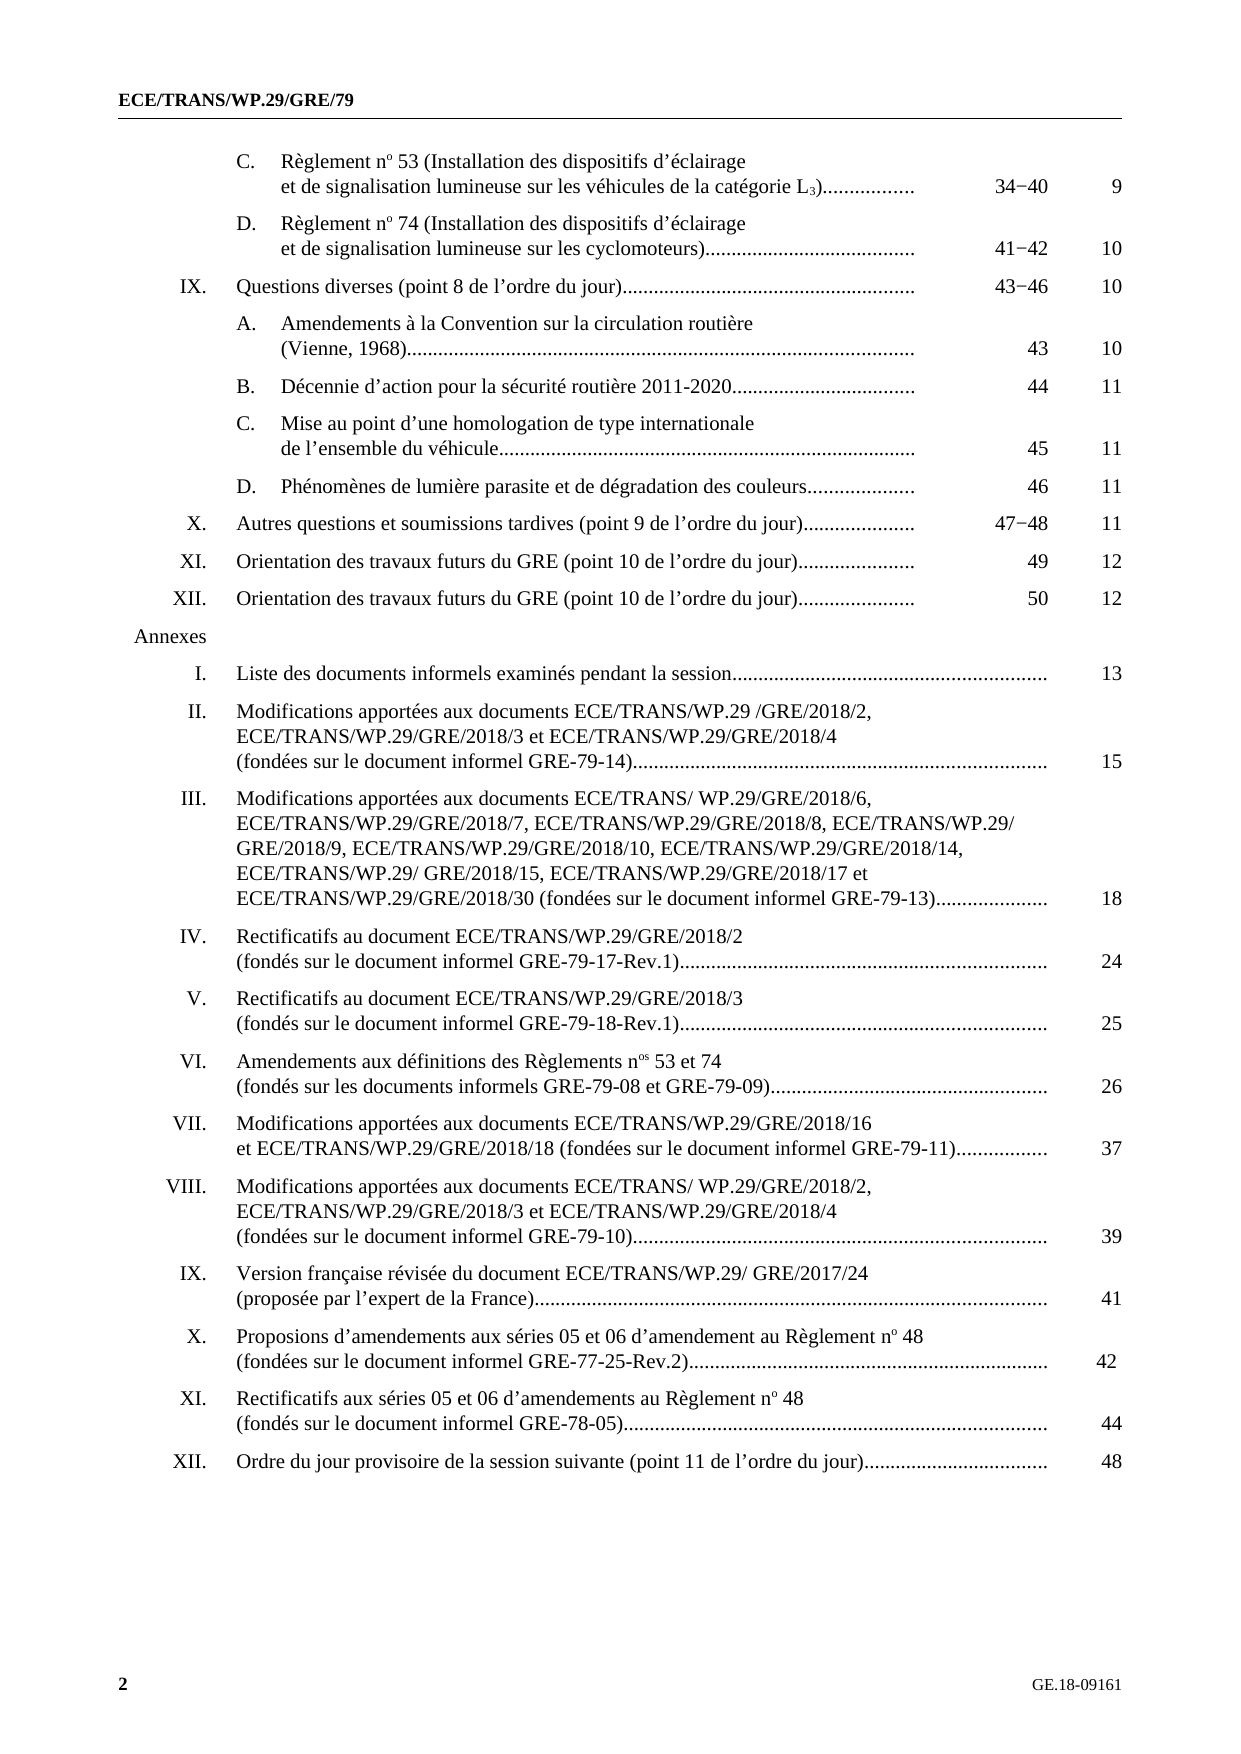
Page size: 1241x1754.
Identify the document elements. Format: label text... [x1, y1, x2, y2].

text B. Décennie d’action pour la sécurité routière 2011-2020 44 11 [236, 373, 1122, 398]
text VIII. Modifications apportées aux documents ECE/TRANS/ WP.29/GRE/2018/2, ECE/TRANS/WP.29/GRE/2018/3 et ECE/TRANS/WP.29/GRE/2018/4 (fondées sur le document informel GRE-79-10) 39 [118, 1173, 1122, 1248]
text III. Modifications apportées aux documents ECE/TRANS/ WP.29/GRE/2018/6, ECE/TRANS/WP.29/GRE/2018/7, ECE/TRANS/WP.29/GRE/2018/8, ECE/TRANS/WP.29/ GRE/2018/9, ECE/TRANS/WP.29/GRE/2018/10, ECE/TRANS/WP.29/GRE/2018/14, ECE/TRANS/WP.29/ GRE/2018/15, ECE/TRANS/WP.29/GRE/2018/17 et ECE/TRANS/WP.29/GRE/2018/30 (fondées sur le document informel GRE-79-13) 18 [118, 785, 1122, 910]
text D. Phénomènes de lumière parasite et de dégradation des couleurs 46 11 [236, 473, 1122, 498]
text C. Règlement no 53 (Installation des dispositifs d’éclairage et de signalisation lumineuse sur les véhicules de la catégorie L3) 34−40 9 [236, 148, 1122, 198]
text VI. Amendements aux définitions des Règlements nos 53 et 74 (fondés sur les documents informels GRE-79-08 et GRE-79-09) 26 [118, 1048, 1122, 1098]
text V. Rectificatifs au document ECE/TRANS/WP.29/GRE/2018/3 (fondés sur le document informel GRE-79-18-Rev.1) 25 [118, 985, 1122, 1035]
text D. Règlement no 74 (Installation des dispositifs d’éclairage et de signalisation lumineuse sur les cyclomoteurs) 41−42 10 [236, 210, 1122, 260]
text X. Proposions d’amendements aux séries 05 et 06 d’amendement au Règlement no 48 (fondées sur le document informel GRE-77-25-Rev.2) 42 [118, 1323, 1122, 1373]
text X. Autres questions et soumissions tardives (point 9 de l’ordre du jour) 47−48 11 [118, 510, 1122, 535]
text XII. Ordre du jour provisoire de la session suivante (point 11 de l’ordre du jour) 48 [118, 1448, 1122, 1473]
text A. Amendements à la Convention sur la circulation routière (Vienne, 1968) 43 10 [236, 310, 1122, 360]
text C. Mise au point d’une homologation de type internationale de l’ensemble du véhicule 45 11 [236, 410, 1122, 460]
text IV. Rectificatifs au document ECE/TRANS/WP.29/GRE/2018/2 (fondés sur le document informel GRE-79-17-Rev.1) 24 [118, 923, 1122, 973]
text VII. Modifications apportées aux documents ECE/TRANS/WP.29/GRE/2018/16 et ECE/TRANS/WP.29/GRE/2018/18 (fondées sur le document informel GRE-79-11) 37 [118, 1110, 1122, 1160]
text XI. Rectificatifs aux séries 05 et 06 d’amendements au Règlement no 48 (fondés sur le document informel GRE-78-05) 44 [118, 1385, 1122, 1435]
text I. Liste des documents informels examinés pendant la session 13 [118, 660, 1122, 685]
text Annexes [118, 623, 1122, 648]
text IX. Version française révisée du document ECE/TRANS/WP.29/ GRE/2017/24 (proposée par l’expert de la France) 41 [118, 1260, 1122, 1310]
text XII. Orientation des travaux futurs du GRE (point 10 de l’ordre du jour) 50 12 [118, 585, 1122, 610]
text II. Modifications apportées aux documents ECE/TRANS/WP.29 /GRE/2018/2, ECE/TRANS/WP.29/GRE/2018/3 et ECE/TRANS/WP.29/GRE/2018/4 (fondées sur le document informel GRE-79-14) 15 [118, 698, 1122, 773]
text XI. Orientation des travaux futurs du GRE (point 10 de l’ordre du jour) 49 12 [118, 548, 1122, 573]
text IX. Questions diverses (point 8 de l’ordre du jour) 43−46 10 [118, 273, 1122, 298]
